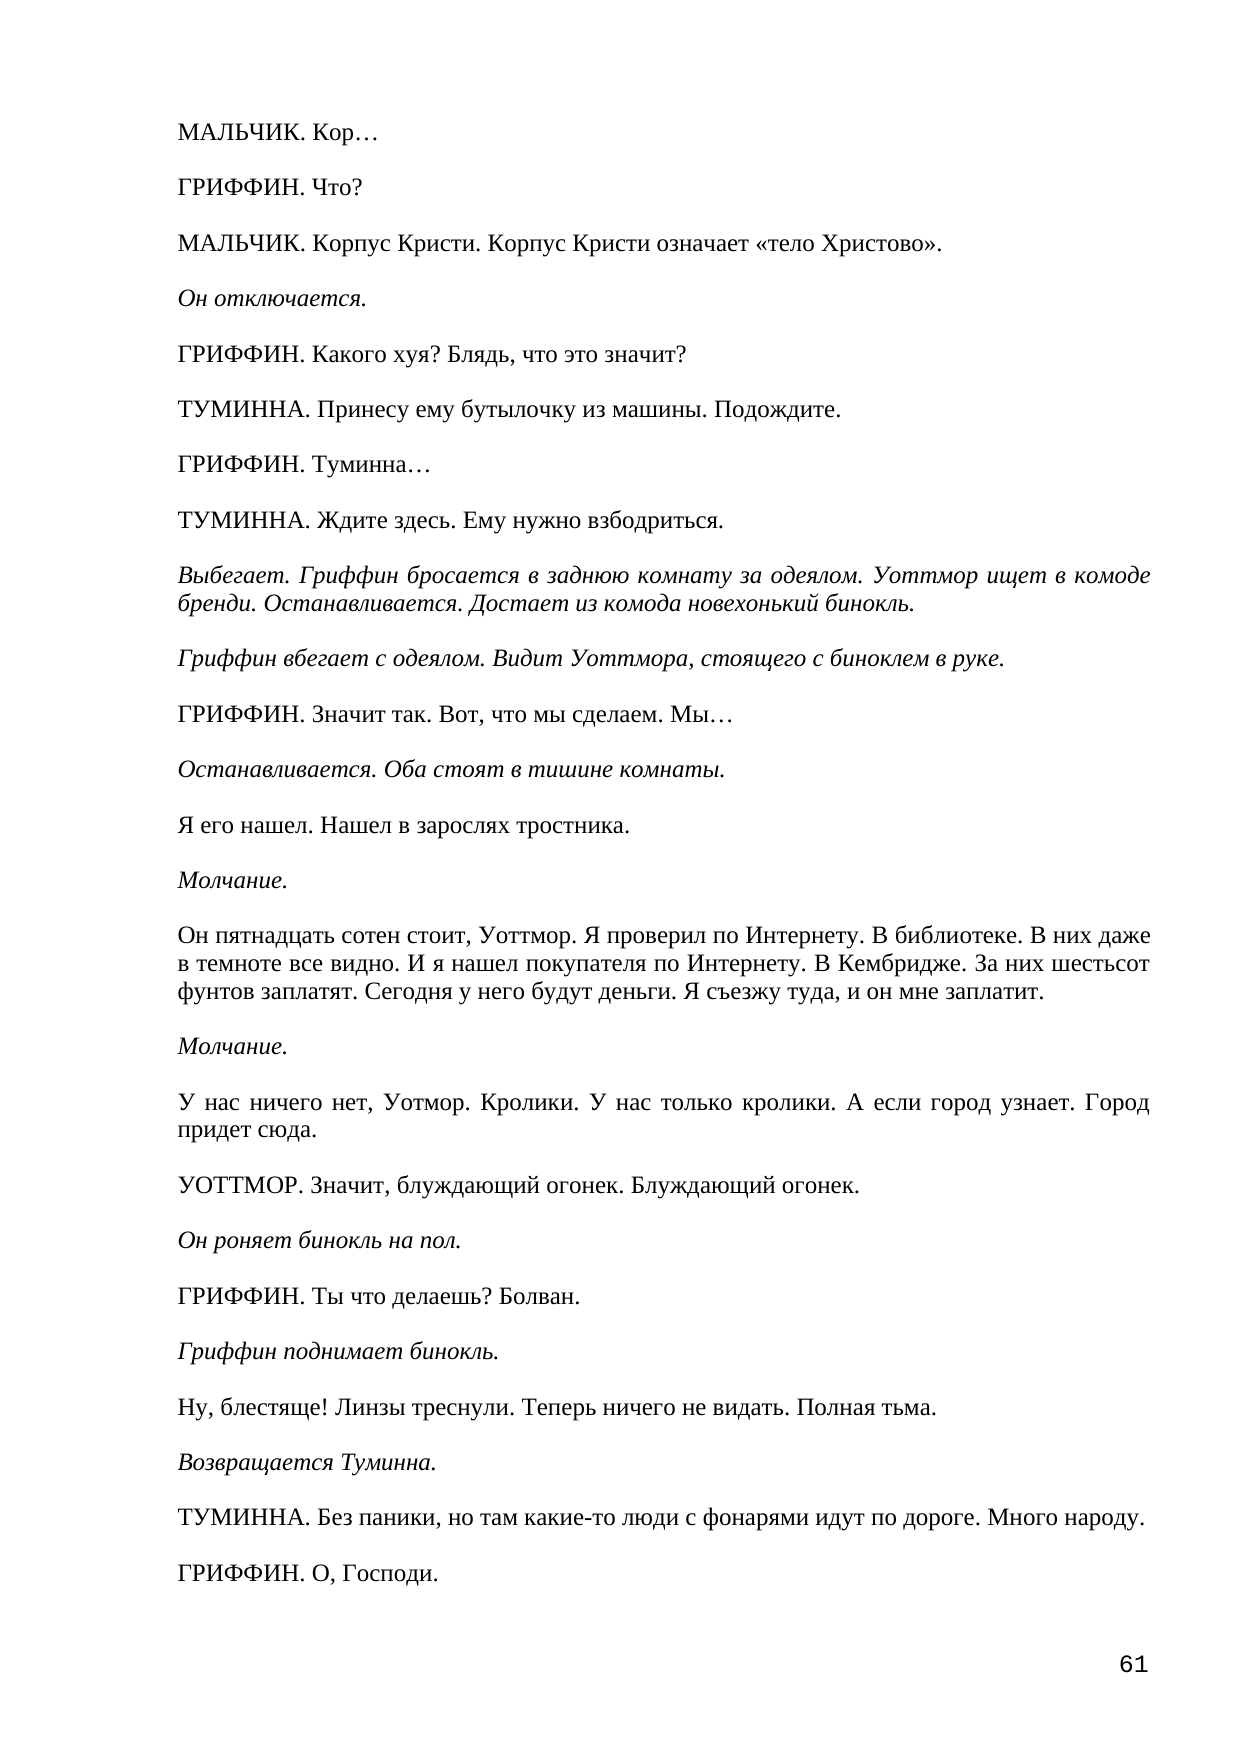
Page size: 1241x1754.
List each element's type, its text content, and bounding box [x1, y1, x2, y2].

text МАЛЬЧИК. Кор… [177, 118, 1152, 146]
text ГРИФФИН. О, Господи. [177, 1559, 1152, 1587]
text Ну, блестяще! Линзы треснули. Теперь ничего не видать. Полная тьма. [177, 1393, 1152, 1420]
text ГРИФФИН. Ты что делаешь? Болван. [177, 1282, 1152, 1309]
text УОТТМОР. Значит, блуждающий огонек. Блуждающий огонек. [177, 1171, 1152, 1199]
text Останавливается. Оба стоят в тишине комнаты. [177, 755, 1152, 783]
text Гриффин вбегает с одеялом. Видит Уоттмора, стоящего с биноклем в руке. [177, 644, 1152, 672]
text Он отключается. [177, 284, 1152, 312]
text Молчание. [177, 866, 1152, 894]
text ГРИФФИН. Значит так. Вот, что мы сделаем. Мы… [177, 700, 1152, 728]
text Он пятнадцать сотен стоит, Уоттмор. Я проверил по Интернету. В библиотеке. В них даже в темноте все видно. И я нашел покупателя по Интернету. В Кембридже. За них шестьсот фунтов заплатят. Сегодня у него будут деньги. Я съезжу туда, и он мне заплатит. [177, 922, 1152, 1005]
text МАЛЬЧИК. Корпус Кристи. Корпус Кристи означает «тело Христово». [177, 229, 1152, 257]
text Он роняет бинокль на пол. [177, 1226, 1152, 1254]
text ГРИФФИН. Что? [177, 173, 1152, 201]
text ТУМИННА. Без паники, но там какие-то люди с фонарями идут по дороге. Много народу. [177, 1503, 1152, 1531]
text Молчание. [177, 1032, 1152, 1060]
text ГРИФФИН. Туминна… [177, 451, 1152, 478]
text Возвращается Туминна. [177, 1448, 1152, 1476]
text ТУМИННА. Принесу ему бутылочку из машины. Подождите. [177, 395, 1152, 423]
text У нас ничего нет, Уотмор. Кролики. У нас только кролики. А если город узнает. Город придет сюда. [177, 1088, 1152, 1143]
text Я его нашел. Нашел в зарослях тростника. [177, 811, 1152, 838]
text Гриффин поднимает бинокль. [177, 1337, 1152, 1365]
text ТУМИННА. Ждите здесь. Ему нужно взбодриться. [177, 506, 1152, 534]
text Выбегает. Гриффин бросается в заднюю комнату за одеялом. Уоттмор ищет в комоде бренди. Останавливается. Достает из комода новехонький бинокль. [177, 561, 1152, 617]
text ГРИФФИН. Какого хуя? Блядь, что это значит? [177, 340, 1152, 367]
